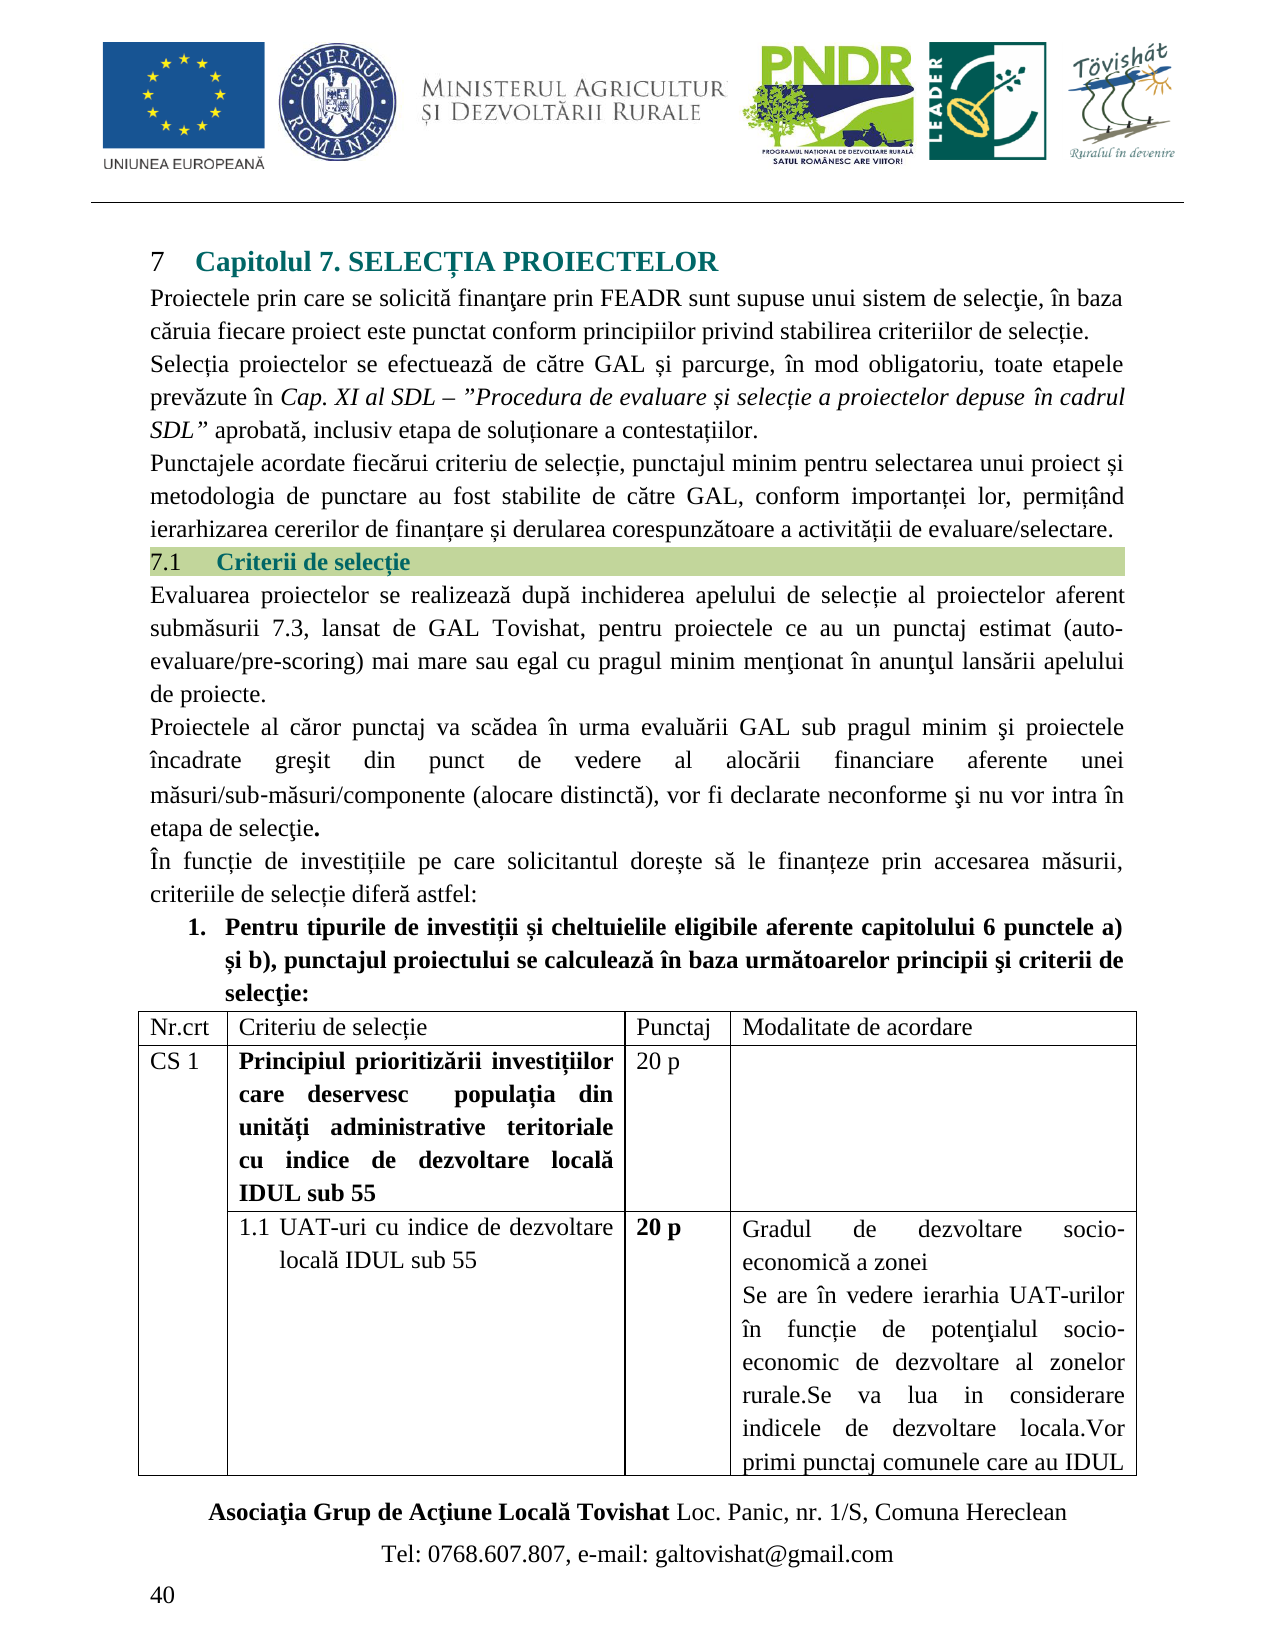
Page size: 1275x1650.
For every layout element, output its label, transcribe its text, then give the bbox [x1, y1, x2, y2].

table_header Modalitate de acordare [731, 1012, 1136, 1045]
table_cell 20 p [626, 1046, 730, 1211]
picture [1062, 42, 1180, 160]
text În funcție de investițiile pe care solicitantul dorește să le finanțeze prin accesarea măsurii, criteriile de selecție diferă astfel: [150, 846, 1125, 908]
text Punctajele acordate fiecărui criteriu de selecție, punctajul minim pentru selectarea unui proiect și metodologia de punctare au fost stabilite de către GAL, conform importanței lor, permițând ierarhizarea cererilor de finanțare și derularea corespunzătoare a activității de evaluare/selectare. [150, 448, 1125, 543]
text Selecția proiectelor se efectuează de către GAL și parcurge, în mod obligatoriu, toate etapele prevăzute în Cap. XI al SDL – ”Procedura de evaluare și selecție a proiectelor depuse în cadrul SDL” aprobată, inclusiv etapa de soluționare a contestațiilor. [150, 349, 1125, 444]
table_cell UAT-uri cu indice de dezvoltare locală IDUL sub 55 [228, 1212, 624, 1475]
picture [102, 42, 265, 169]
table_cell CS 1 [139, 1046, 227, 1475]
table_cell [731, 1046, 1136, 1211]
text Proiectele prin care se solicită finanţare prin FEADR sunt supuse unui sistem de selecţie, în baza căruia fiecare proiect este punctat conform principiilor privind stabilirea criteriilor de selecție. [150, 283, 1125, 345]
table_header Nr.crt [139, 1012, 227, 1045]
table_header Criteriu de selecție [228, 1012, 624, 1045]
subtitle Capitolul 7. SELECȚIA PROIECTELOR [150, 244, 1125, 278]
subtitle Criterii de selecție [150, 547, 1125, 576]
text Proiectele al căror punctaj va scădea în urma evaluării GAL sub pragul minim şi proiectele încadrate greşit din punct de vedere al alocării financiare aferente unei măsuri/sub‐măsuri/componente (alocare distinctă), vor fi declarate neconforme şi nu vor intra în etapa de selecţie. [150, 712, 1125, 842]
picture [929, 42, 1047, 160]
list Pentru tipurile de investiții și cheltuielile eligibile aferente capitolului 6 punctele a) și b), punctajul proiectului se calculează în baza următoarelor principii şi criterii de selecţie: [187, 912, 1125, 1007]
table_cell 20 p [626, 1212, 730, 1475]
table_header Punctaj [626, 1012, 730, 1045]
table_cell Principiul prioritizării investițiilor care deservesc populația din unități administrative teritoriale cu indice de dezvoltare locală IDUL sub 55 [228, 1046, 624, 1211]
text Evaluarea proiectelor se realizează după inchiderea apelului de selecție al proiectelor aferent submăsurii 7.3, lansat de GAL Tovishat, pentru proiectele ce au un punctaj estimat (auto-evaluare/pre-scoring) mai mare sau egal cu pragul minim menţionat în anunţul lansării apelului de proiecte. [150, 580, 1125, 708]
